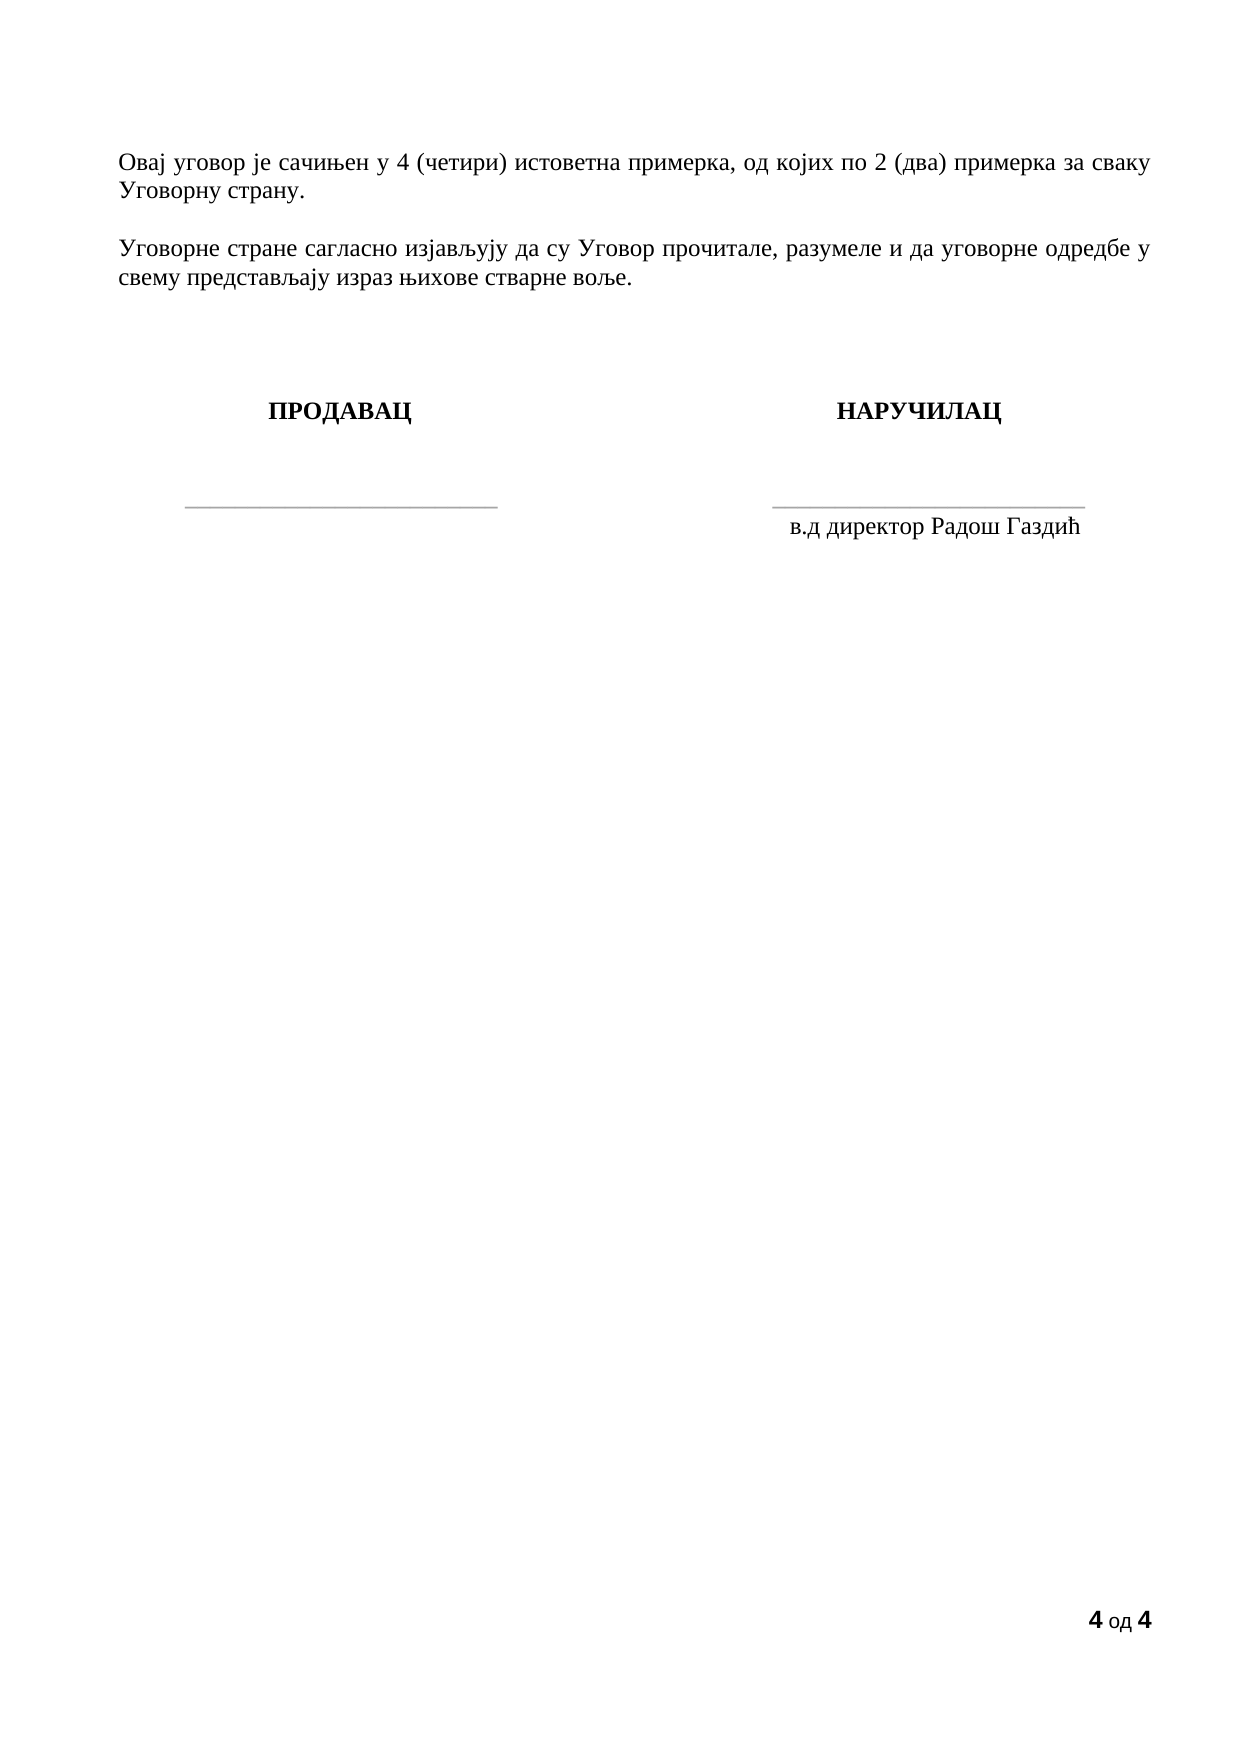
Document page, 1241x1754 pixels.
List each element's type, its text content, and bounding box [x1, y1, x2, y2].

text _________________________ _________________________ [118, 482, 1152, 511]
text в.д директор Радош Газдић [643, 511, 1152, 540]
text Уговорне стране сагласно изјављују да су Уговор прочитале, разумеле и да уговорне одредбе у свему представљају израз њихове стварне воље. [118, 233, 1152, 291]
text ПРОДАВАЦ НАРУЧИЛАЦ [118, 396, 1152, 425]
text Овај уговор је сачињен у 4 (четири) истоветна примерка, од којих по 2 (два) примерка за сваку Уговорну страну. [118, 147, 1152, 204]
